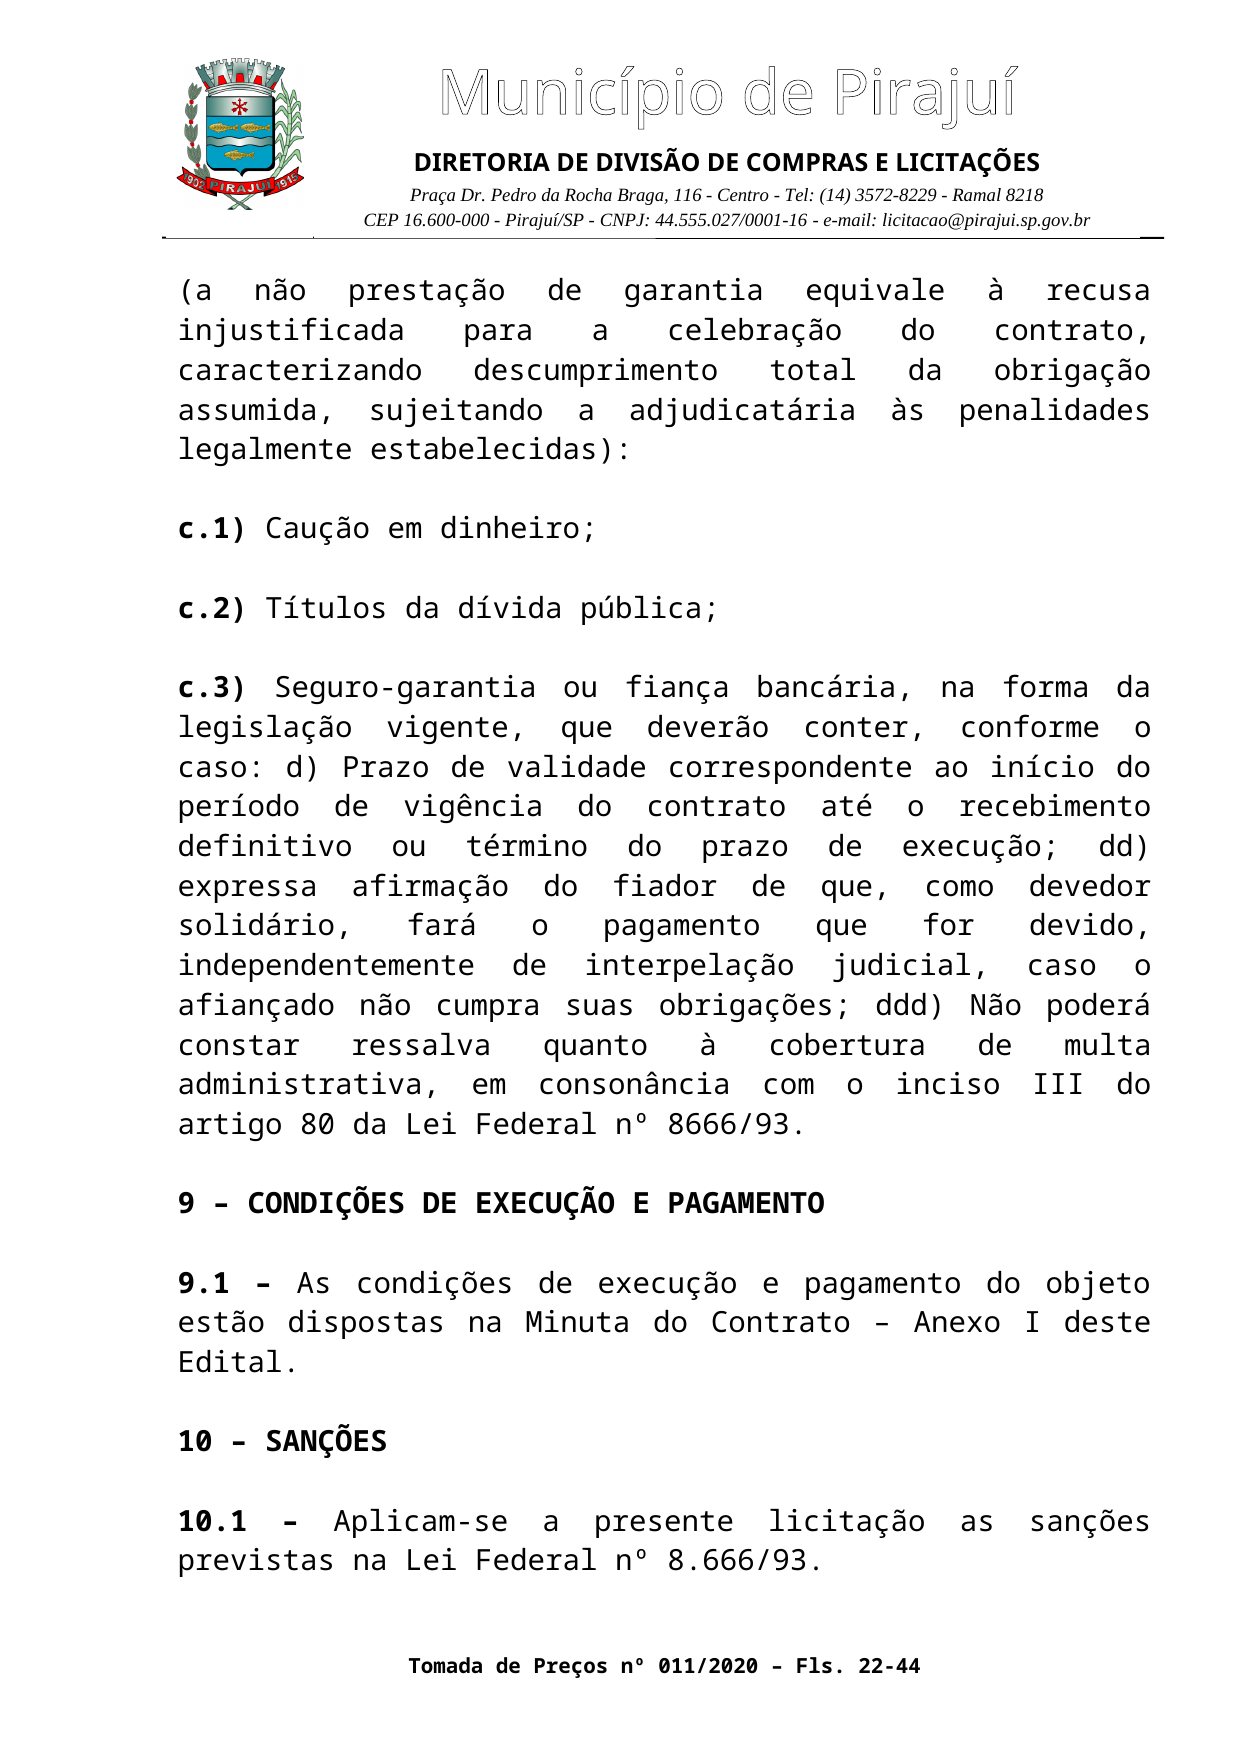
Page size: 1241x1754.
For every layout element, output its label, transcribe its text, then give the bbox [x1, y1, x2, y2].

text c.1) Caução em dinheiro; [177, 508, 1152, 547]
text 10 – SANÇÕES [177, 1421, 1152, 1460]
picture [176, 58, 304, 210]
text 9.1 – As condições de execução e pagamento do objeto estão dispostas na Minuta do Contrato – Anexo I deste Edital. [177, 1262, 1152, 1381]
text 10.1 – Aplicam-se a presente licitação as sanções previstas na Lei Federal nº 8.666/93. [177, 1500, 1152, 1579]
text c.3) Seguro-garantia ou fiança bancária, na forma da legislação vigente, que deverão conter, conforme o caso: d) Prazo de validade correspondente ao início do período de vigência do contrato até o recebimento definitivo ou término do prazo de execução; dd) expressa afirmação do fiador de que, como devedor solidário, fará o pagamento que for devido, independentemente de interpelação judicial, caso o afiançado não cumpra suas obrigações; ddd) Não poderá constar ressalva quanto à cobertura de multa administrativa, em consonância com o inciso III do artigo 80 da Lei Federal nº 8666/93. [177, 667, 1152, 1143]
text 9 – CONDIÇÕES DE EXECUÇÃO E PAGAMENTO [177, 1182, 1152, 1222]
text c.2) Títulos da dívida pública; [177, 587, 1152, 627]
